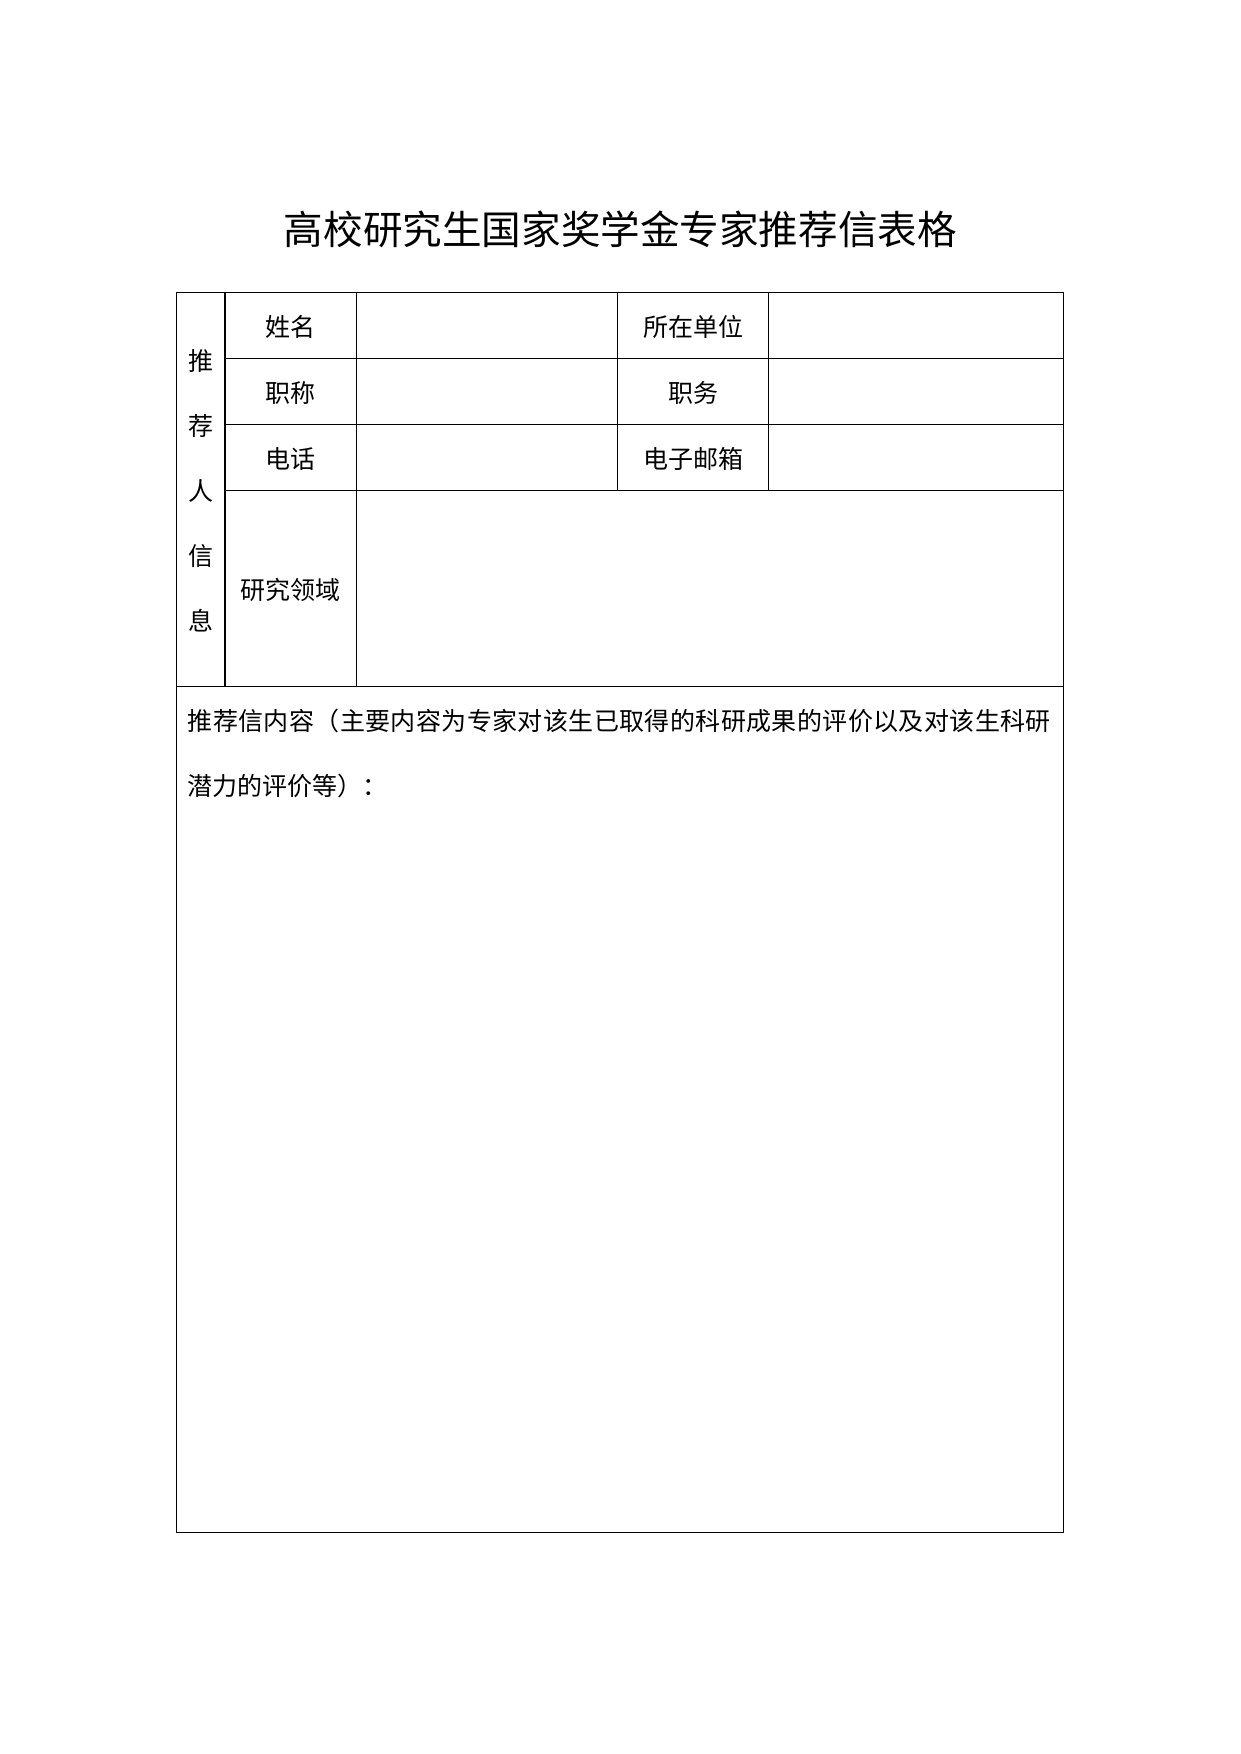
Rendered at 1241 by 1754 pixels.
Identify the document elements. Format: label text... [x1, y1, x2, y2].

table_cell 职务 [618, 359, 768, 424]
table_cell 电子邮箱 [618, 425, 768, 490]
table_cell [769, 359, 1063, 424]
table_cell [357, 359, 617, 424]
table_cell 研究领域 [226, 491, 356, 686]
table_header 姓名 [226, 293, 356, 358]
table_cell [357, 425, 617, 490]
text 高校研究生国家奖学金专家推荐信表格 [187, 194, 1053, 259]
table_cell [177, 687, 1063, 1532]
table_header [769, 293, 1063, 358]
table_cell [357, 491, 1063, 686]
table_header [357, 293, 617, 358]
table_cell 职称 [226, 359, 356, 424]
table_header 所在单位 [618, 293, 768, 358]
table_header 推荐人信息 [177, 293, 224, 686]
table_cell 电话 [226, 425, 356, 490]
table_cell [769, 425, 1063, 490]
